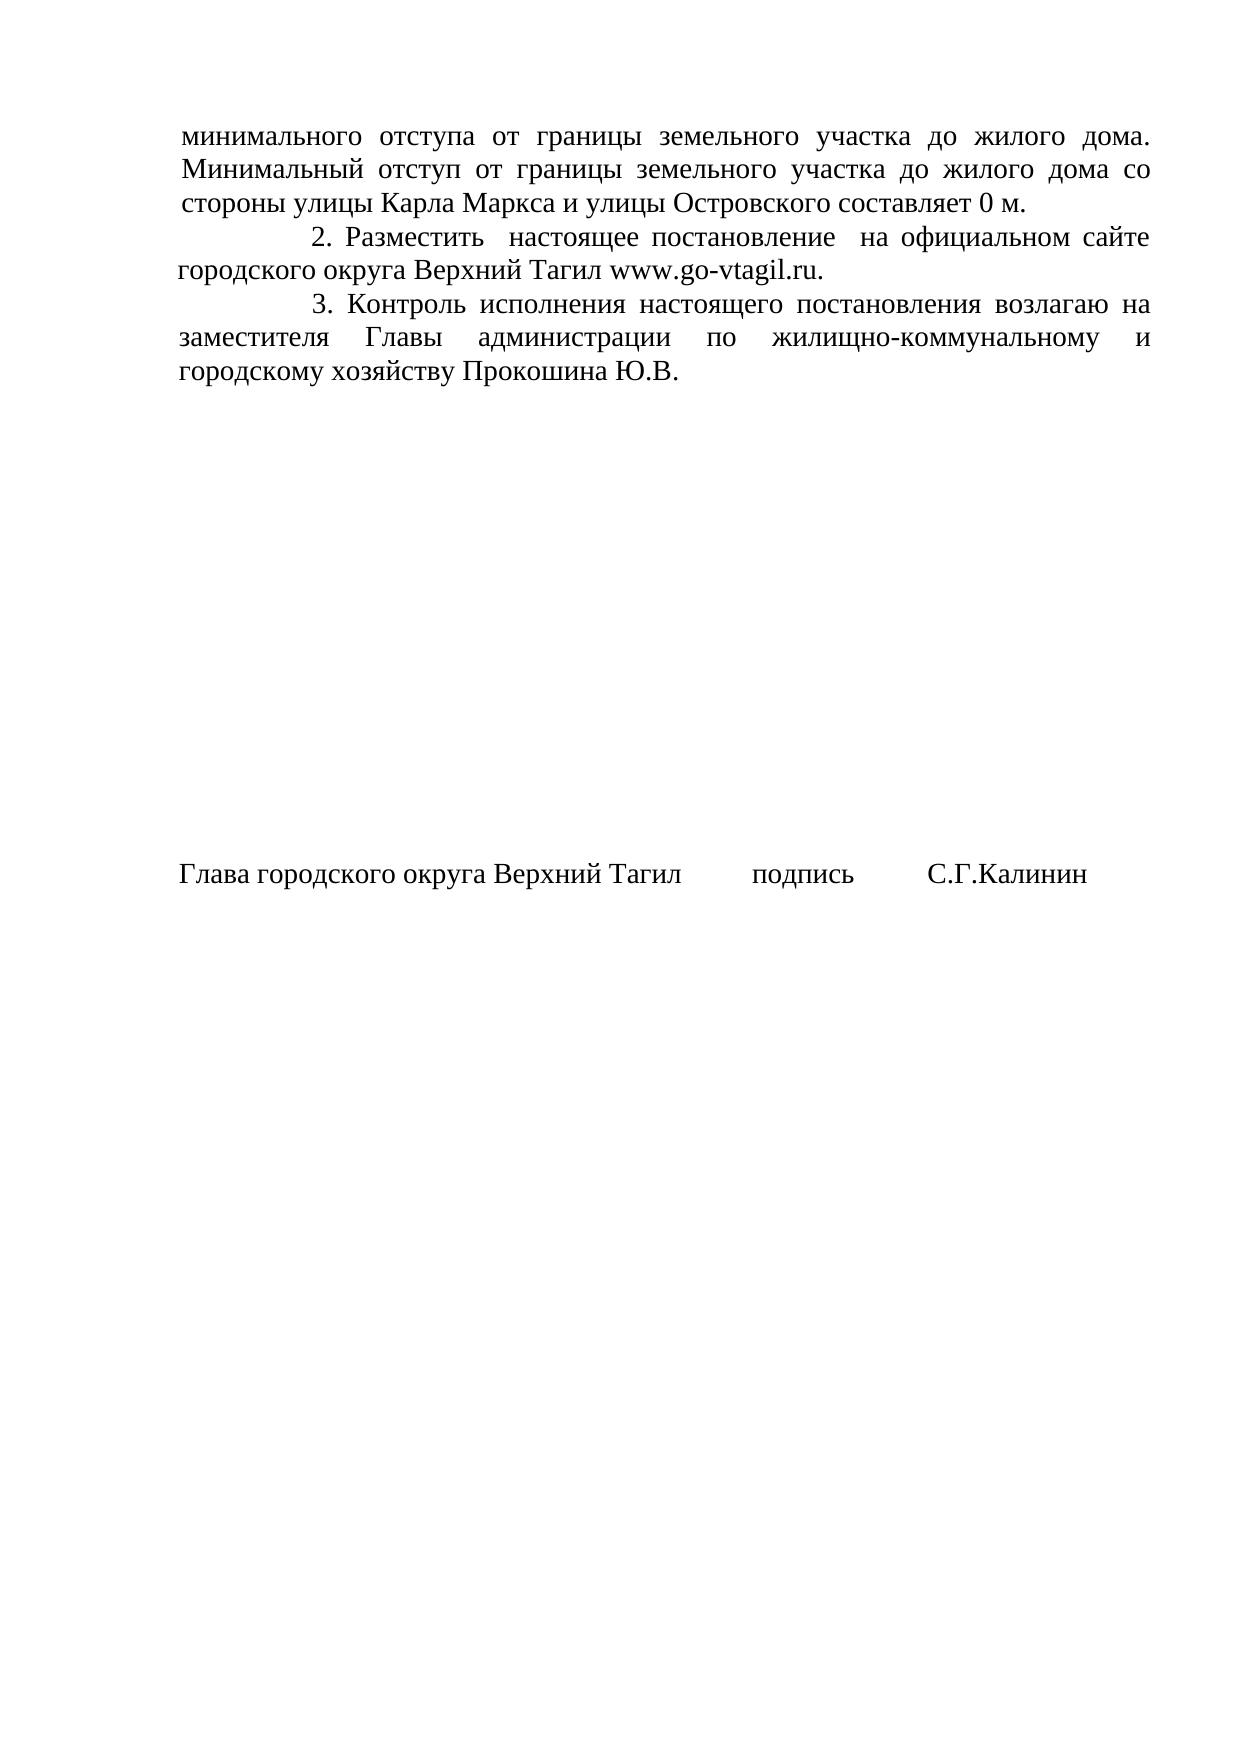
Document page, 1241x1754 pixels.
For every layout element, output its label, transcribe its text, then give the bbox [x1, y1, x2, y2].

text 2. Разместить настоящее постановление на официальном сайте городского округа Верхний Тагил www.go-vtagil.ru. [177, 219, 1152, 286]
text 3. Контроль исполнения настоящего постановления возлагаю на заместителя Главы администрации по жилищно-коммунальному и городскому хозяйству Прокошина Ю.В. [179, 286, 1152, 386]
text Глава городского округа Верхний Тагил подпись С.Г.Калинин [179, 856, 1152, 889]
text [181, 118, 1152, 219]
